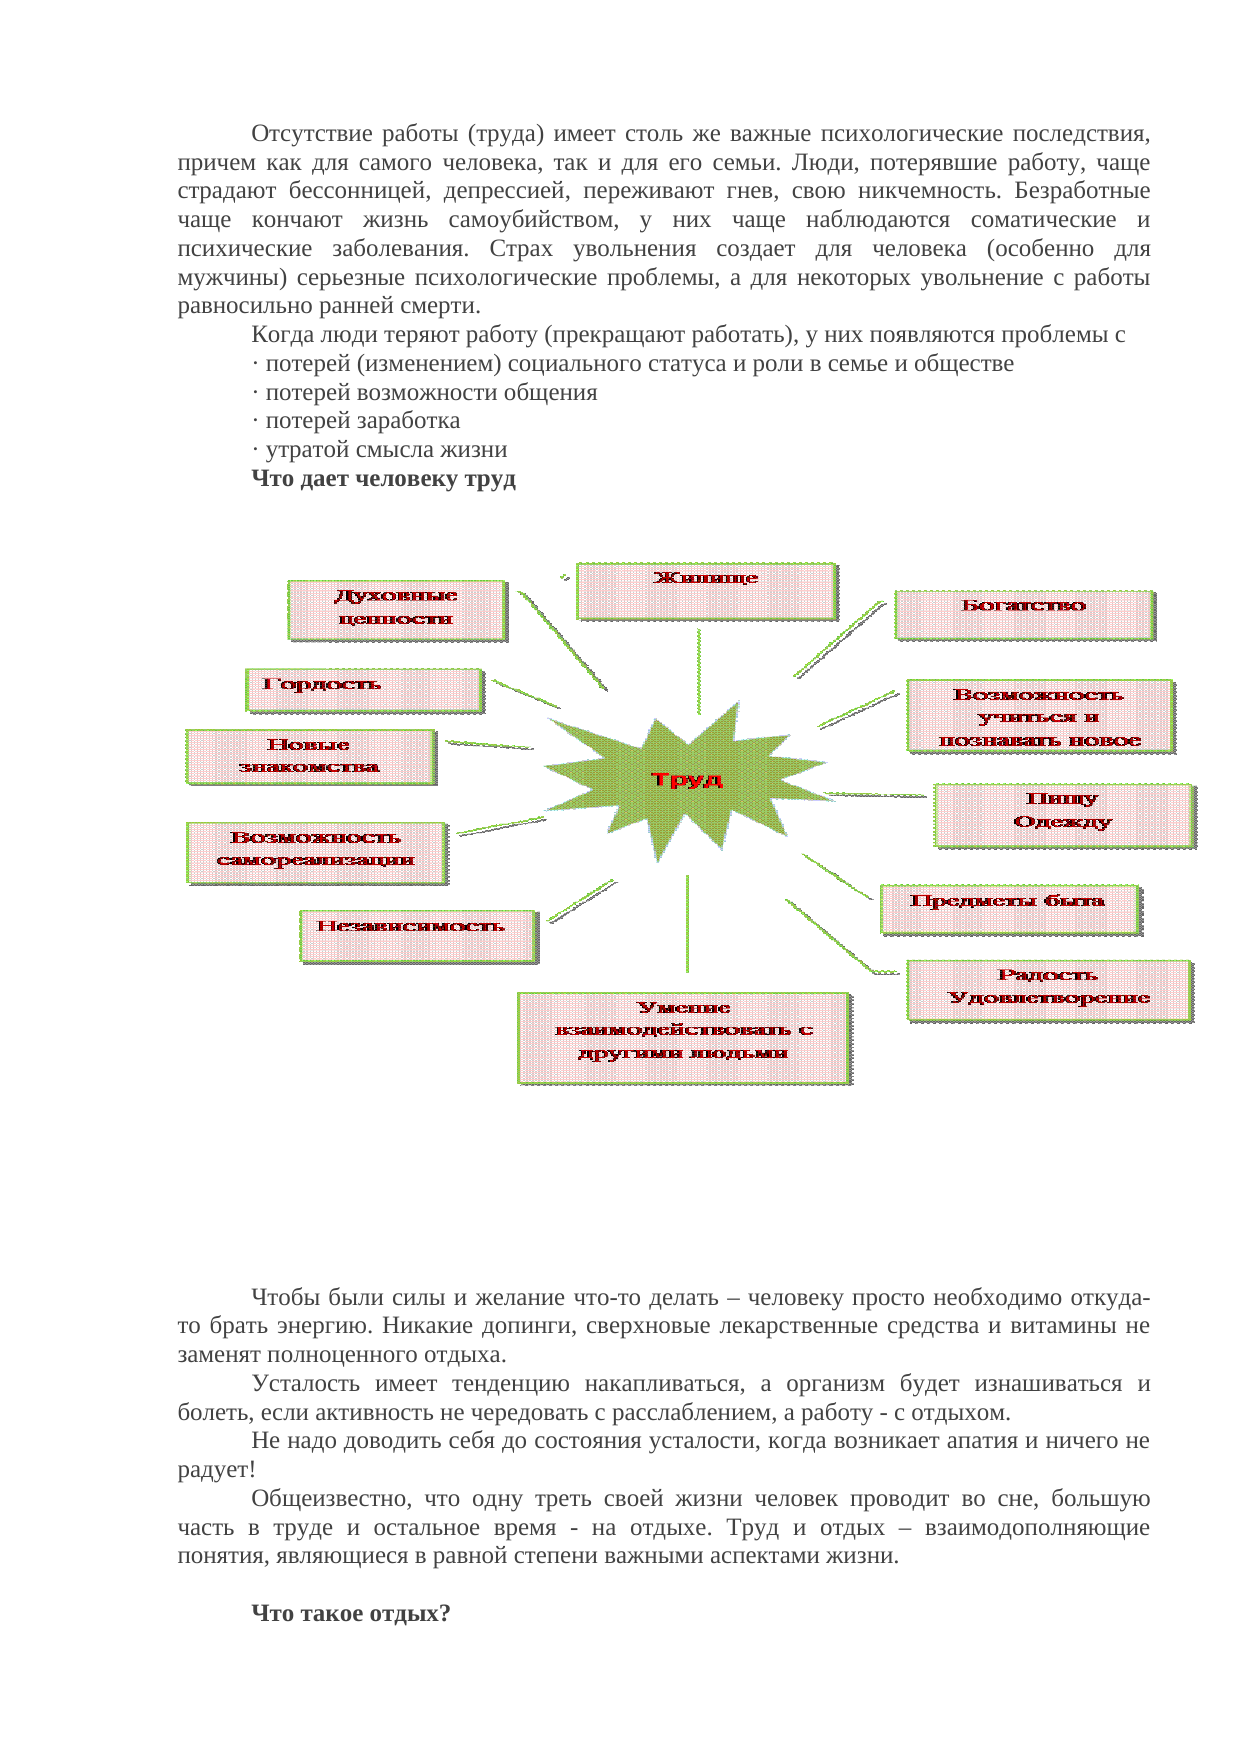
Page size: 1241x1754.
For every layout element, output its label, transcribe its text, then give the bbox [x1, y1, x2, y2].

text Усталость имеет тенденцию накапливаться, а организм будет изнашиваться и болеть, если активность не чередовать с расслаблением, а работу - с отдыхом. [177, 1368, 1152, 1426]
text · потерей заработка [177, 406, 1152, 434]
text · утратой смысла жизни [177, 434, 1152, 463]
text Чтобы были силы и желание что-то делать – человеку просто необходимо откуда-то брать энергию. Никакие допинги, сверхновые лекарственные средства и витамины не заменят полноценного отдыха. [177, 1282, 1152, 1368]
text Когда люди теряют работу (прекращают работать), у них появляются проблемы с [177, 319, 1152, 348]
text · потерей возможности общения [177, 377, 1152, 406]
picture [185, 562, 1198, 1086]
text Общеизвестно, что одну треть своей жизни человек проводит во сне, большую часть в труде и остальное время - на отдыхе. Труд и отдых – взаимодополняющие понятия, являющиеся в равной степени важными аспектами жизни. [177, 1483, 1152, 1569]
text Не надо доводить себя до состояния усталости, когда возникает апатия и ничего не радует! [177, 1426, 1152, 1483]
text · потерей (изменением) социального статуса и роли в семье и обществе [177, 348, 1152, 377]
text Отсутствие работы (труда) имеет столь же важные психологические последствия, причем как для самого человека, так и для его семьи. Люди, потерявшие работу, чаще страдают бессонницей, депрессией, переживают гнев, свою никчемность. Безработные чаще кончают жизнь самоубийством, у них чаще наблюдаются соматические и психические заболевания. Страх увольнения создает для человека (особенно для мужчины) серьезные психологические проблемы, а для некоторых увольнение с работы равносильно ранней смерти. [177, 118, 1152, 319]
text Что дает человеку труд [177, 463, 1152, 492]
text Что такое отдых? [177, 1598, 1152, 1627]
